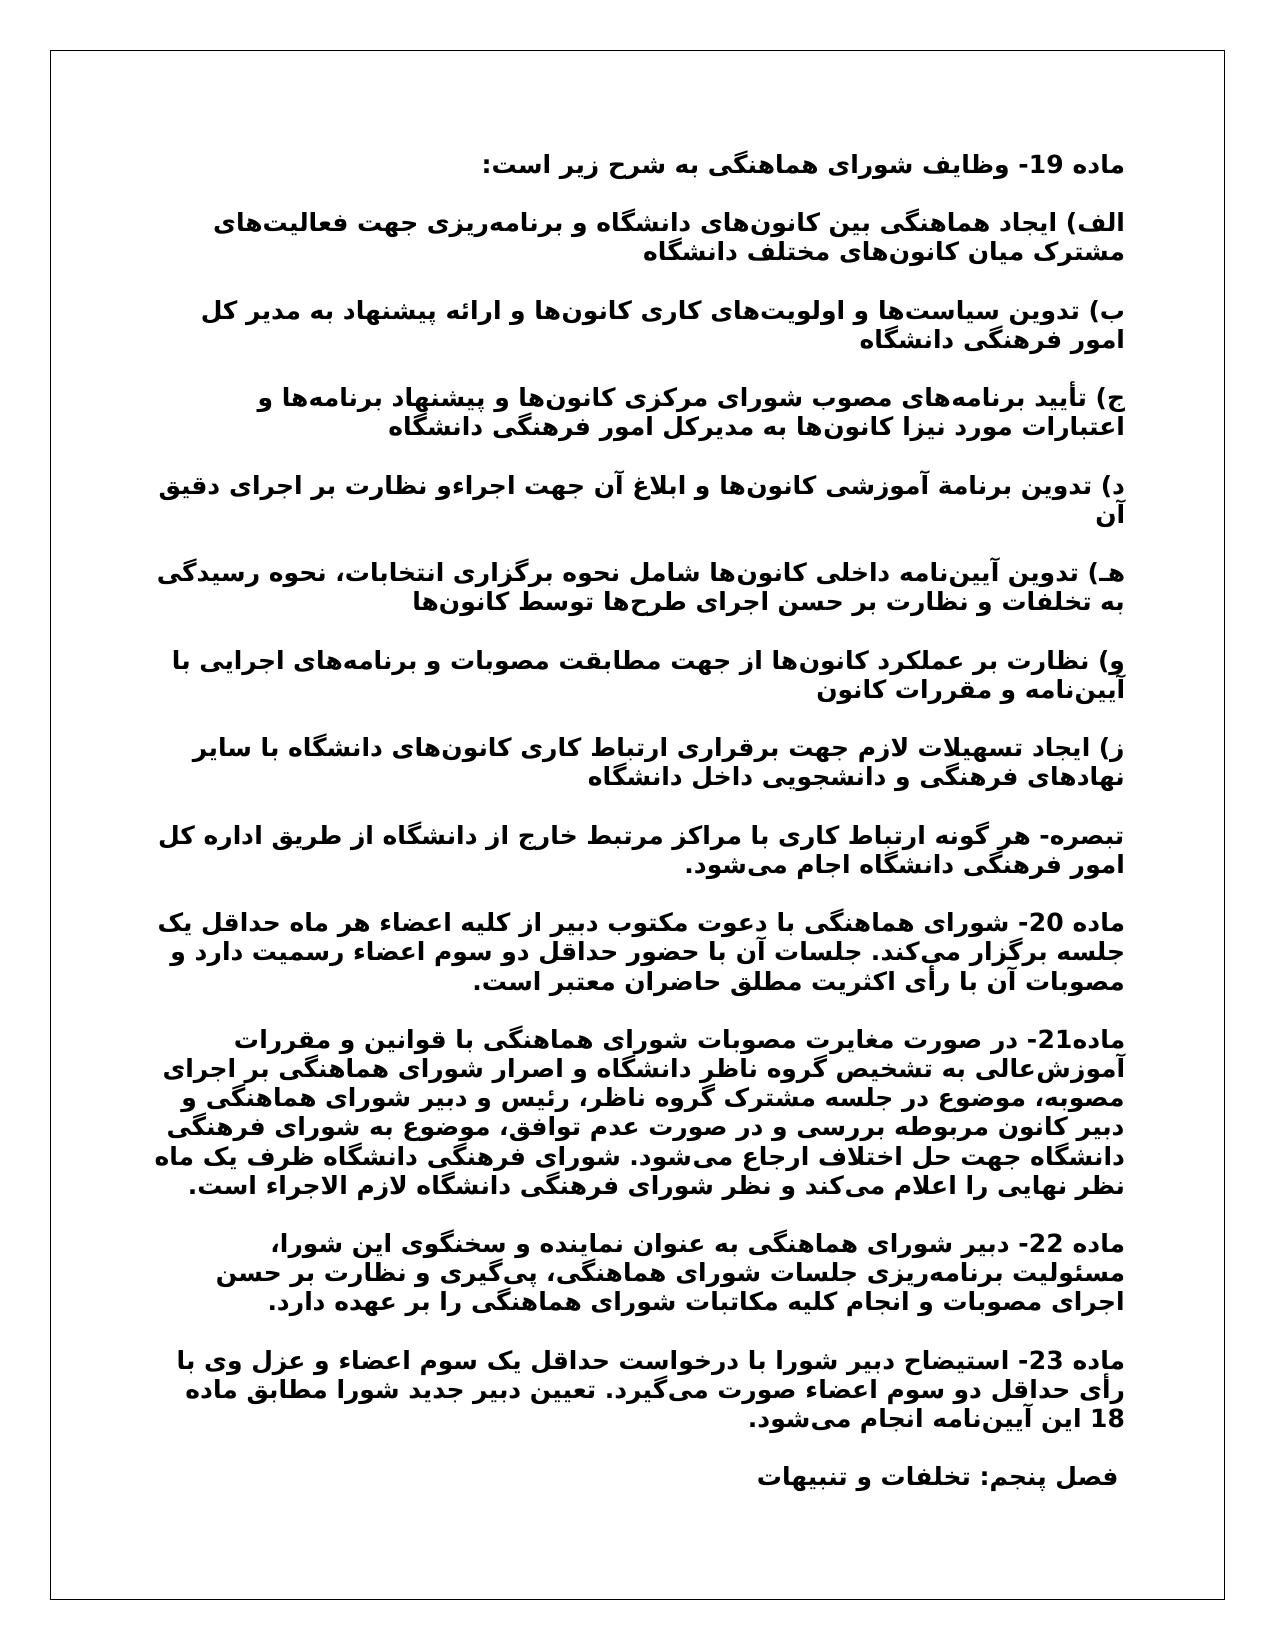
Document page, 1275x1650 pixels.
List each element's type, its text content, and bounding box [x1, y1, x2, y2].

text د) تدوین برنامة ‌آموزشی کانون‌ها و ابلاغ آن جهت اجراء‌و نظارت بر اجرای دقیق آن [150, 471, 1125, 529]
text ب) تدوین سیاست‌ها و اولویت‌های کاری کانون‌ها و ارائه پیشنهاد به مدیر کل امور فرهنگی دانشگاه [150, 296, 1125, 354]
text ماده 22- دبیر شورای هماهنگی به عنوان نماینده و سخنگوی این شورا، مسئولیت برنامه‌ریزی جلسات شورای هماهنگی، پی‌گیری و نظارت بر حسن اجرای مصوبات و انجام کلیه مکاتبات شورای هماهنگی را بر عهده دارد. [150, 1229, 1125, 1317]
text ج) تأیید برنامه‌های مصوب شورای مرکزی کانون‌ها و پیشنهاد برنامه‌ها و اعتبارات مورد نیزا کانون‌ها به مدیرکل امور فرهنگی دانشگاه [150, 383, 1125, 442]
text و) نظارت بر عملکرد کانون‌ها از جهت مطابقت مصوبات و برنامه‌های اجرایی با آیین‌نامه و مقررات کانون [150, 646, 1125, 704]
text تبصره- هر گونه ارتباط کاری با مراکز مرتبط خارج از دانشگاه از طریق اداره کل امور فرهنگی دانشگاه اجام می‌شود. [150, 821, 1125, 879]
text فصل پنجم: تخلفات و تنبیهات [150, 1462, 1125, 1492]
text ماده 19- وظایف شورای هماهنگی به شرح زیر است: [150, 150, 1125, 179]
text ماده 23- استیضاح دبیر شورا با درخواست حداقل یک سوم اعضاء و عزل وی با رأی حداقل دو سوم اعضاء ‌صورت می‌گیرد. تعیین دبیر جدید شورا مطابق ماده 18 این آیین‌نامه انجام می‌شود. [150, 1346, 1125, 1433]
text الف) ایجاد هماهنگی بین کانون‌های دانشگاه و برنامه‌ریزی جهت فعالیت‌های مشترک میان کانون‌های مختلف دانشگاه [150, 208, 1125, 267]
text ماده 20- شورای هماهنگی با دعوت مکتوب دبیر از کلیه اعضاء هر ماه حداقل یک جلسه برگزار می‌کند. جلسات آن با حضور حداقل دو سوم اعضاء رسمیت دارد و مصوبات آن با رأی اکثریت مطلق حاضران معتبر است. [150, 908, 1125, 996]
text ز) ایجاد تسهیلات لازم جهت برقراری ارتباط کاری کانون‌های دانشگاه با سایر نهادهای فرهنگی و دانشجویی داخل دانشگاه [150, 733, 1125, 792]
text هـ) تدوین آیین‌نامه داخلی کانون‌ها شامل نحوه برگزاری انتخابات، نحوه رسیدگی به تخلفات و نظارت بر حسن اجرای طرح‌ها توسط کانون‌ها [150, 558, 1125, 617]
text ماده21- در صورت مغایرت مصوبات شورای هماهنگی با قوانین و مقررات آموزش‌عالی به تشخیص گروه ناظر دانشگاه و اصرار شورای هماهنگی بر اجرای مصوبه، موضوع در جلسه مشترک گروه ناظر، رئیس و دبیر شورای هماهنگی و دبیر کانون مربوطه بررسی و در صورت عدم توافق، موضوع به شورای فرهنگی دانشگاه جهت حل اختلاف ارجاع می‌شود. شورای فرهنگی دانشگاه ظرف یک ماه نظر نهایی را اعلام می‌کند و نظر شورای فرهنگی دانشگاه لازم الاجراء است. [150, 1025, 1125, 1200]
